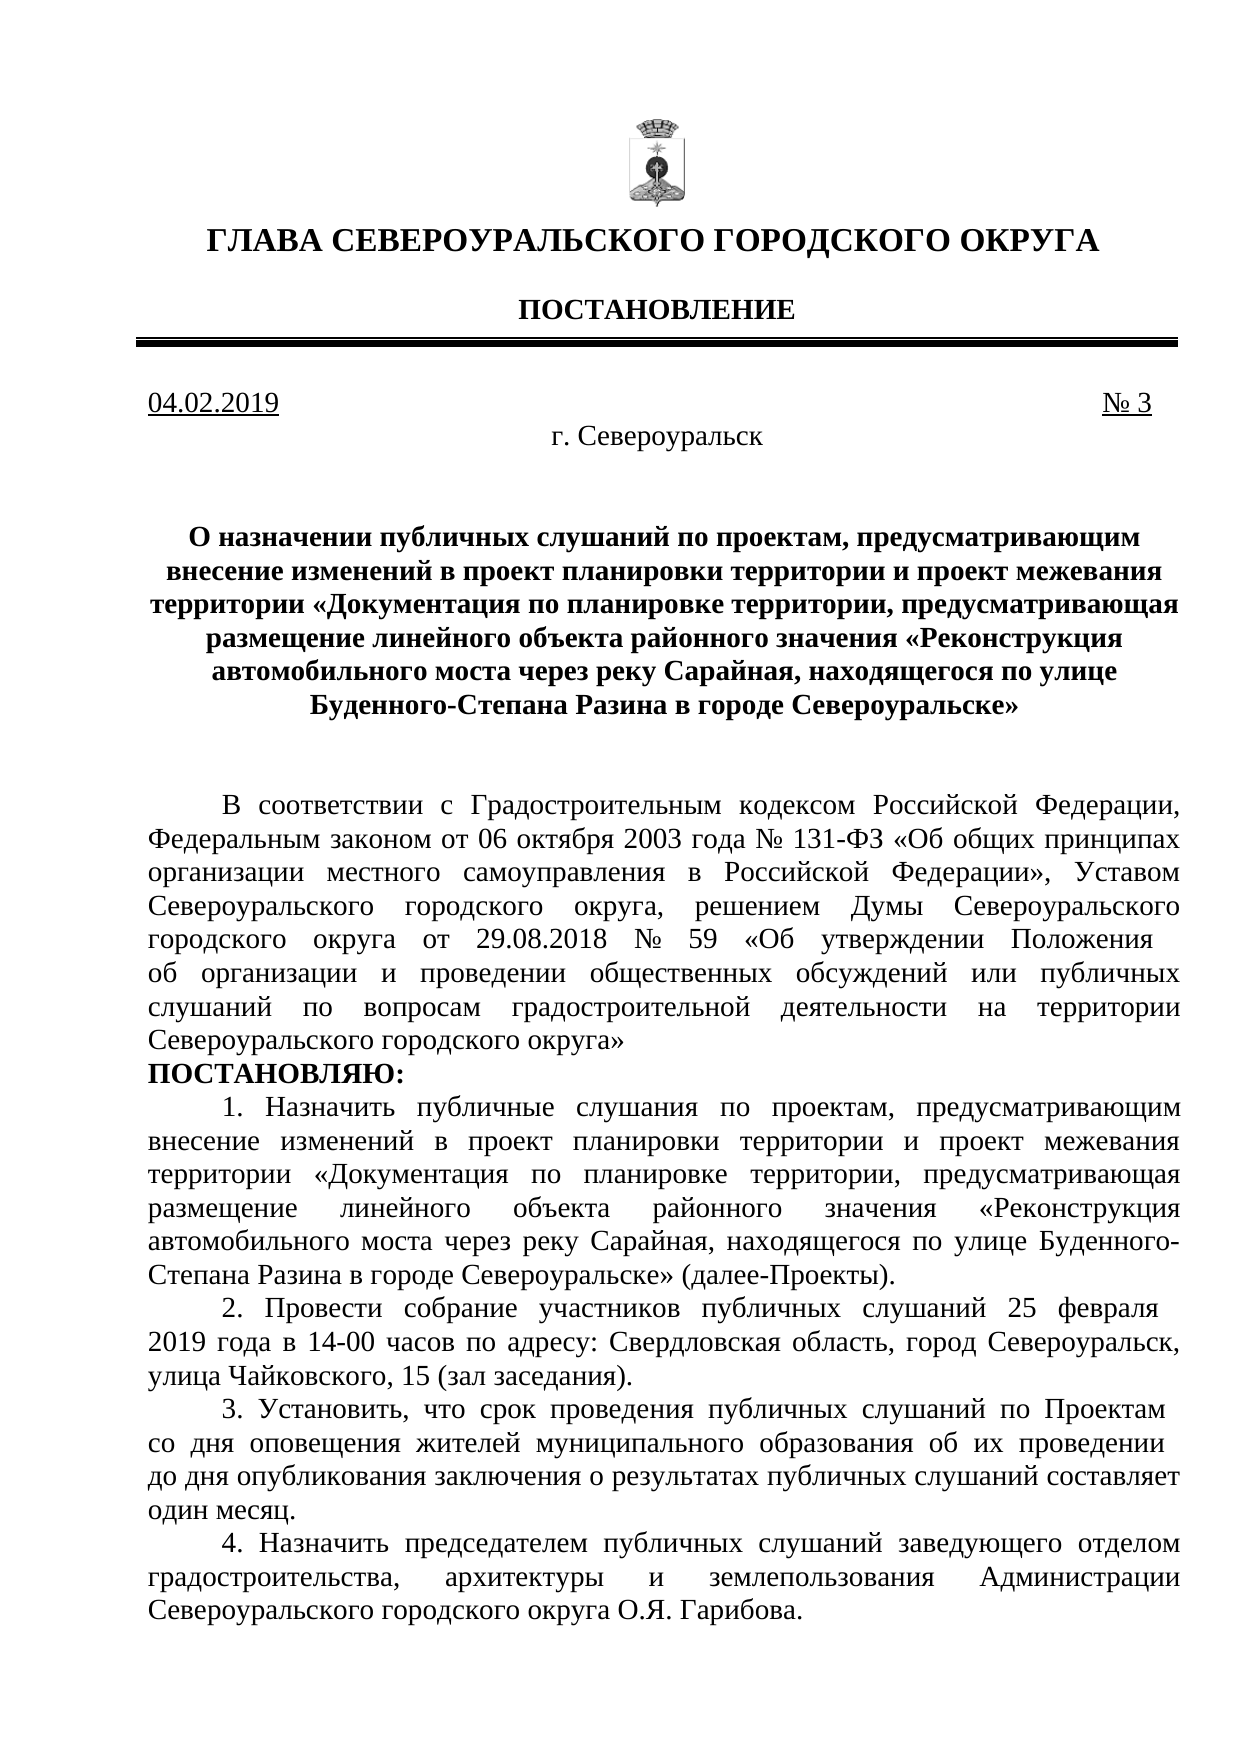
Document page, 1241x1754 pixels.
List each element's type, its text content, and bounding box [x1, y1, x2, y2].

table_cell ГЛАВА СЕВЕРОУРАЛЬСКОГО ГОРОДСКОГО ОКРУГА ПОСТАНОВЛЕНИЕ [136, 221, 1177, 337]
text 1. Назначить публичные слушания по проектам, предусматривающим внесение изменений в проект планировки территории и проект межевания территории «Документация по планировке территории, предусматривающая размещение линейного объекта районного значения «Реконструкция автомобильного моста через реку Сарайная, находящегося по улице Буденного-Степана Разина в городе Североуральске» (далее-Проекты). [148, 1089, 1181, 1291]
text 3. Установить, что срок проведения публичных слушаний по Проектам со дня оповещения жителей муниципального образования об их проведении до дня опубликования заключения о результатах публичных слушаний составляет один месяц. [148, 1391, 1181, 1525]
text 4. Назначить председателем публичных слушаний заведующего отделом градостроительства, архитектуры и землепользования Администрации Североуральского городского округа О.Я. Гарибова. [148, 1525, 1181, 1626]
table_cell № 3 [428, 337, 1181, 418]
table_cell 04.02.2019 [136, 347, 428, 418]
text О назначении публичных слушаний по проектам, предусматривающим внесение изменений в проект планировки территории и проект межевания территории «Документация по планировке территории, предусматривающая размещение линейного объекта районного значения «Реконструкция автомобильного моста через реку Сарайная, находящегося по улице Буденного-Степана Разина в городе Североуральске» [148, 519, 1181, 720]
table_cell г. Североуральск [136, 419, 1177, 452]
text В соответствии с Градостроительным кодексом Российской Федерации, Федеральным законом от 06 октября 2003 года № 131-ФЗ «Об общих принципах организации местного самоуправления в Российской Федерации», Уставом Североуральского городского округа, решением Думы Североуральского городского округа от 29.08.2018 № 59 «Об утверждении Положения об организации и проведении общественных обсуждений или публичных слушаний по вопросам градостроительной деятельности на территории Североуральского городского округа» [148, 787, 1181, 1056]
text ПОСТАНОВЛЯЮ: [148, 1056, 1181, 1089]
table_header [136, 118, 1177, 221]
text 2. Провести собрание участников публичных слушаний 25 февраля 2019 года в 14-00 часов по адресу: Свердловская область, город Североуральск, улица Чайковского, 15 (зал заседания). [148, 1291, 1181, 1391]
